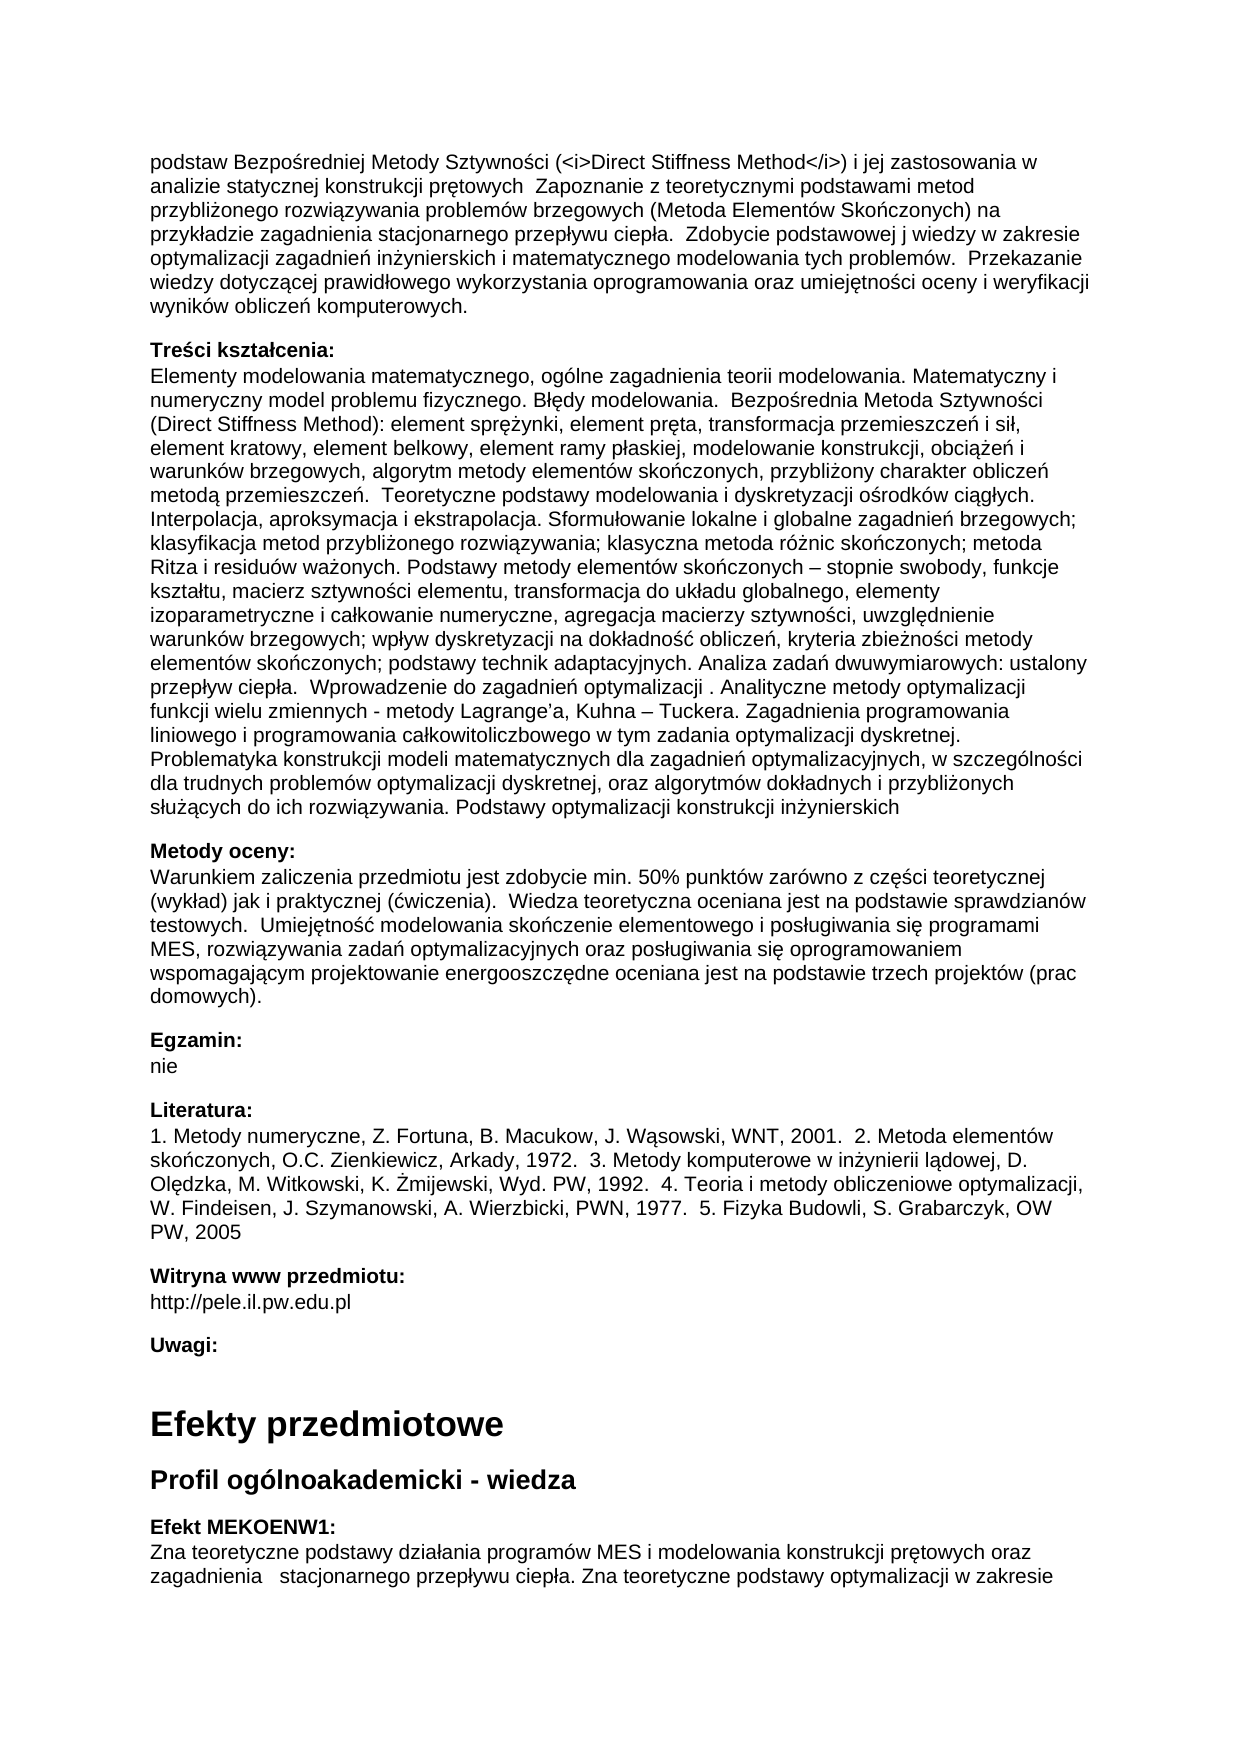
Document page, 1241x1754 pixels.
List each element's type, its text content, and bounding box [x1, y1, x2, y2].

text Metody oceny: [150, 838, 1090, 862]
subtitle Efekty przedmiotowe [150, 1403, 1090, 1444]
text 1. Metody numeryczne, Z. Fortuna, B. Macukow, J. Wąsowski, WNT, 2001. 2. Metoda elementów skończonych, O.C. Zienkiewicz, Arkady, 1972. 3. Metody komputerowe w inżynierii lądowej, D. Olędzka, M. Witkowski, K. Żmijewski, Wyd. PW, 1992. 4. Teoria i metody obliczeniowe optymalizacji, W. Findeisen, J. Szymanowski, A. Wierzbicki, PWN, 1977. 5. Fizyka Budowli, S. Grabarczyk, OW PW, 2005 [150, 1124, 1090, 1244]
subtitle Profil ogólnoakademicki - wiedza [150, 1464, 1090, 1495]
text Egzamin: [150, 1028, 1090, 1052]
text http://pele.il.pw.edu.pl [150, 1289, 1090, 1313]
text Witryna www przedmiotu: [150, 1263, 1090, 1287]
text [150, 1540, 1090, 1588]
text Uwagi: [150, 1333, 1090, 1357]
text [150, 150, 1090, 318]
text Elementy modelowania matematycznego, ogólne zagadnienia teorii modelowania. Matematyczny i numeryczny model problemu fizycznego. Błędy modelowania. Bezpośrednia Metoda Sztywności (Direct Stiffness Method): element sprężynki, element pręta, transformacja przemieszczeń i sił, element kratowy, element belkowy, element ramy płaskiej, modelowanie konstrukcji, obciążeń i warunków brzegowych, algorytm metody elementów skończonych, przybliżony charakter obliczeń metodą przemieszczeń. Teoretyczne podstawy modelowania i dyskretyzacji ośrodków ciągłych. Interpolacja, aproksymacja i ekstrapolacja. Sformułowanie lokalne i globalne zagadnień brzegowych; klasyfikacja metod przybliżonego rozwiązywania; klasyczna metoda różnic skończonych; metoda Ritza i residuów ważonych. Podstawy metody elementów skończonych – stopnie swobody, funkcje kształtu, macierz sztywności elementu, transformacja do układu globalnego, elementy izoparametryczne i całkowanie numeryczne, agregacja macierzy sztywności, uwzględnienie warunków brzegowych; wpływ dyskretyzacji na dokładność obliczeń, kryteria zbieżności metody elementów skończonych; podstawy technik adaptacyjnych. Analiza zadań dwuwymiarowych: ustalony przepływ ciepła. Wprowadzenie do zagadnień optymalizacji . Analityczne metody optymalizacji funkcji wielu zmiennych - metody Lagrange’a, Kuhna – Tuckera. Zagadnienia programowania liniowego i programowania całkowitoliczbowego w tym zadania optymalizacji dyskretnej. Problematyka konstrukcji modeli matematycznych dla zagadnień optymalizacyjnych, w szczególności dla trudnych problemów optymalizacji dyskretnej, oraz algorytmów dokładnych i przybliżonych służących do ich rozwiązywania. Podstawy optymalizacji konstrukcji inżynierskich [150, 363, 1090, 819]
text Literatura: [150, 1098, 1090, 1122]
text Efekt MEKOENW1: [150, 1515, 1090, 1539]
text Treści kształcenia: [150, 337, 1090, 361]
text Warunkiem zaliczenia przedmiotu jest zdobycie min. 50% punktów zarówno z części teoretycznej (wykład) jak i praktycznej (ćwiczenia). Wiedza teoretyczna oceniana jest na podstawie sprawdzianów testowych. Umiejętność modelowania skończenie elementowego i posługiwania się programami MES, rozwiązywania zadań optymalizacyjnych oraz posługiwania się oprogramowaniem wspomagającym projektowanie energooszczędne oceniana jest na podstawie trzech projektów (prac domowych). [150, 864, 1090, 1008]
text nie [150, 1054, 1090, 1078]
